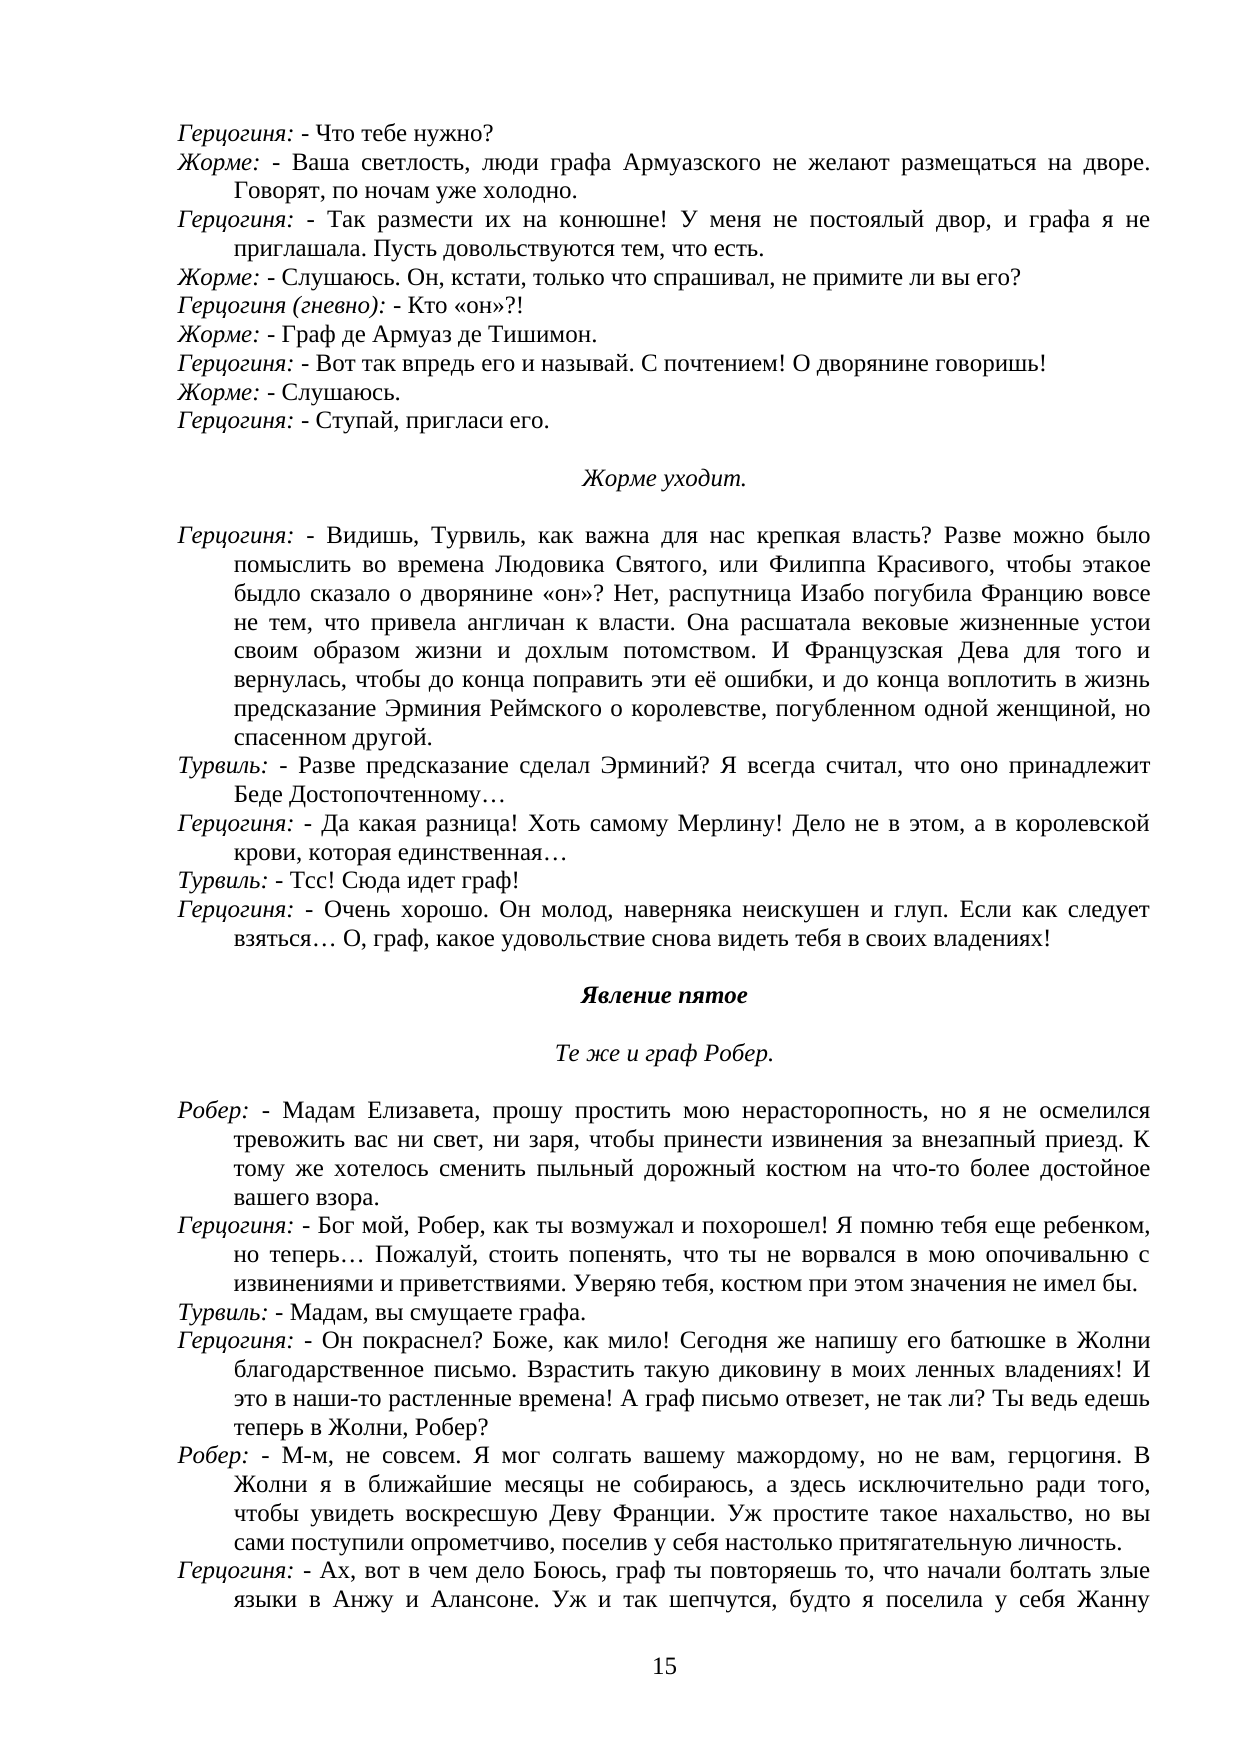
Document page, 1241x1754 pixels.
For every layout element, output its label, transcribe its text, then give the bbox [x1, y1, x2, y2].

text Герцогиня: - Очень хорошо. Он молод, наверняка неискушен и глуп. Если как следует взяться… О, граф, какое удовольствие снова видеть тебя в своих владениях! [177, 894, 1152, 952]
text Турвиль: - Тсс! Сюда идет граф! [177, 866, 1152, 894]
text Герцогиня: - Ступай, пригласи его. [177, 406, 1152, 434]
text Явление пятое [177, 981, 1152, 1009]
text Герцогиня: - Он покраснел? Боже, как мило! Сегодня же напишу его батюшке в Жолни благодарственное письмо. Взрастить такую диковину в моих ленных владениях! И это в наши-то растленные времена! А граф письмо отвезет, не так ли? Ты ведь едешь теперь в Жолни, Робер? [177, 1326, 1152, 1441]
text Робер: - М-м, не совсем. Я мог солгать вашему мажордому, но не вам, герцогиня. В Жолни я в ближайшие месяцы не собираюсь, а здесь исключительно ради того, чтобы увидеть воскресшую Деву Франции. Уж простите такое нахальство, но вы сами поступили опрометчиво, поселив у себя настолько притягательную личность. [177, 1441, 1152, 1556]
text Герцогиня: - Да какая разница! Хоть самому Мерлину! Дело не в этом, а в королевской крови, которая единственная… [177, 808, 1152, 866]
text Жорме: - Слушаюсь. [177, 377, 1152, 406]
text Герцогиня (гневно): - Кто «он»?! [177, 291, 1152, 319]
text Герцогиня: - Видишь, Турвиль, как важна для нас крепкая власть? Разве можно было помыслить во времена Людовика Святого, или Филиппа Красивого, чтобы этакое быдло сказало о дворянине «он»? Нет, распутница Изабо погубила Францию вовсе не тем, что привела англичан к власти. Она расшатала вековые жизненные устои своим образом жизни и дохлым потомством. И Французская Дева для того и вернулась, чтобы до конца поправить эти её ошибки, и до конца воплотить в жизнь предсказание Эрминия Реймского о королевстве, погубленном одной женщиной, но спасенном другой. [177, 521, 1152, 751]
text Жорме: - Слушаюсь. Он, кстати, только что спрашивал, не примите ли вы его? [177, 262, 1152, 291]
text Герцогиня: - Вот так впредь его и называй. С почтением! О дворянине говоришь! [177, 348, 1152, 377]
text Жорме уходит. [177, 463, 1152, 492]
text Герцогиня: - Что тебе нужно? [177, 118, 1152, 147]
text Робер: - Мадам Елизавета, прошу простить мою нерасторопность, но я не осмелился тревожить вас ни свет, ни заря, чтобы принести извинения за внезапный приезд. К тому же хотелось сменить пыльный дорожный костюм на что-то более достойное вашего взора. [177, 1096, 1152, 1211]
text Герцогиня: - Так размести их на конюшне! У меня не постоялый двор, и графа я не приглашала. Пусть довольствуются тем, что есть. [177, 204, 1152, 262]
text Те же и граф Робер. [177, 1038, 1152, 1067]
text Турвиль: - Разве предсказание сделал Эрминий? Я всегда считал, что оно принадлежит Беде Достопочтенному… [177, 751, 1152, 808]
text Турвиль: - Мадам, вы смущаете графа. [177, 1297, 1152, 1326]
text Жорме: - Ваша светлость, люди графа Армуазского не желают размещаться на дворе. Говорят, по ночам уже холодно. [177, 147, 1152, 204]
text Жорме: - Граф де Армуаз де Тишимон. [177, 319, 1152, 348]
text Герцогиня: - Бог мой, Робер, как ты возмужал и похорошел! Я помню тебя еще ребенком, но теперь… Пожалуй, стоить попенять, что ты не ворвался в мою опочивальню с извинениями и приветствиями. Уверяю тебя, костюм при этом значения не имел бы. [177, 1211, 1152, 1297]
